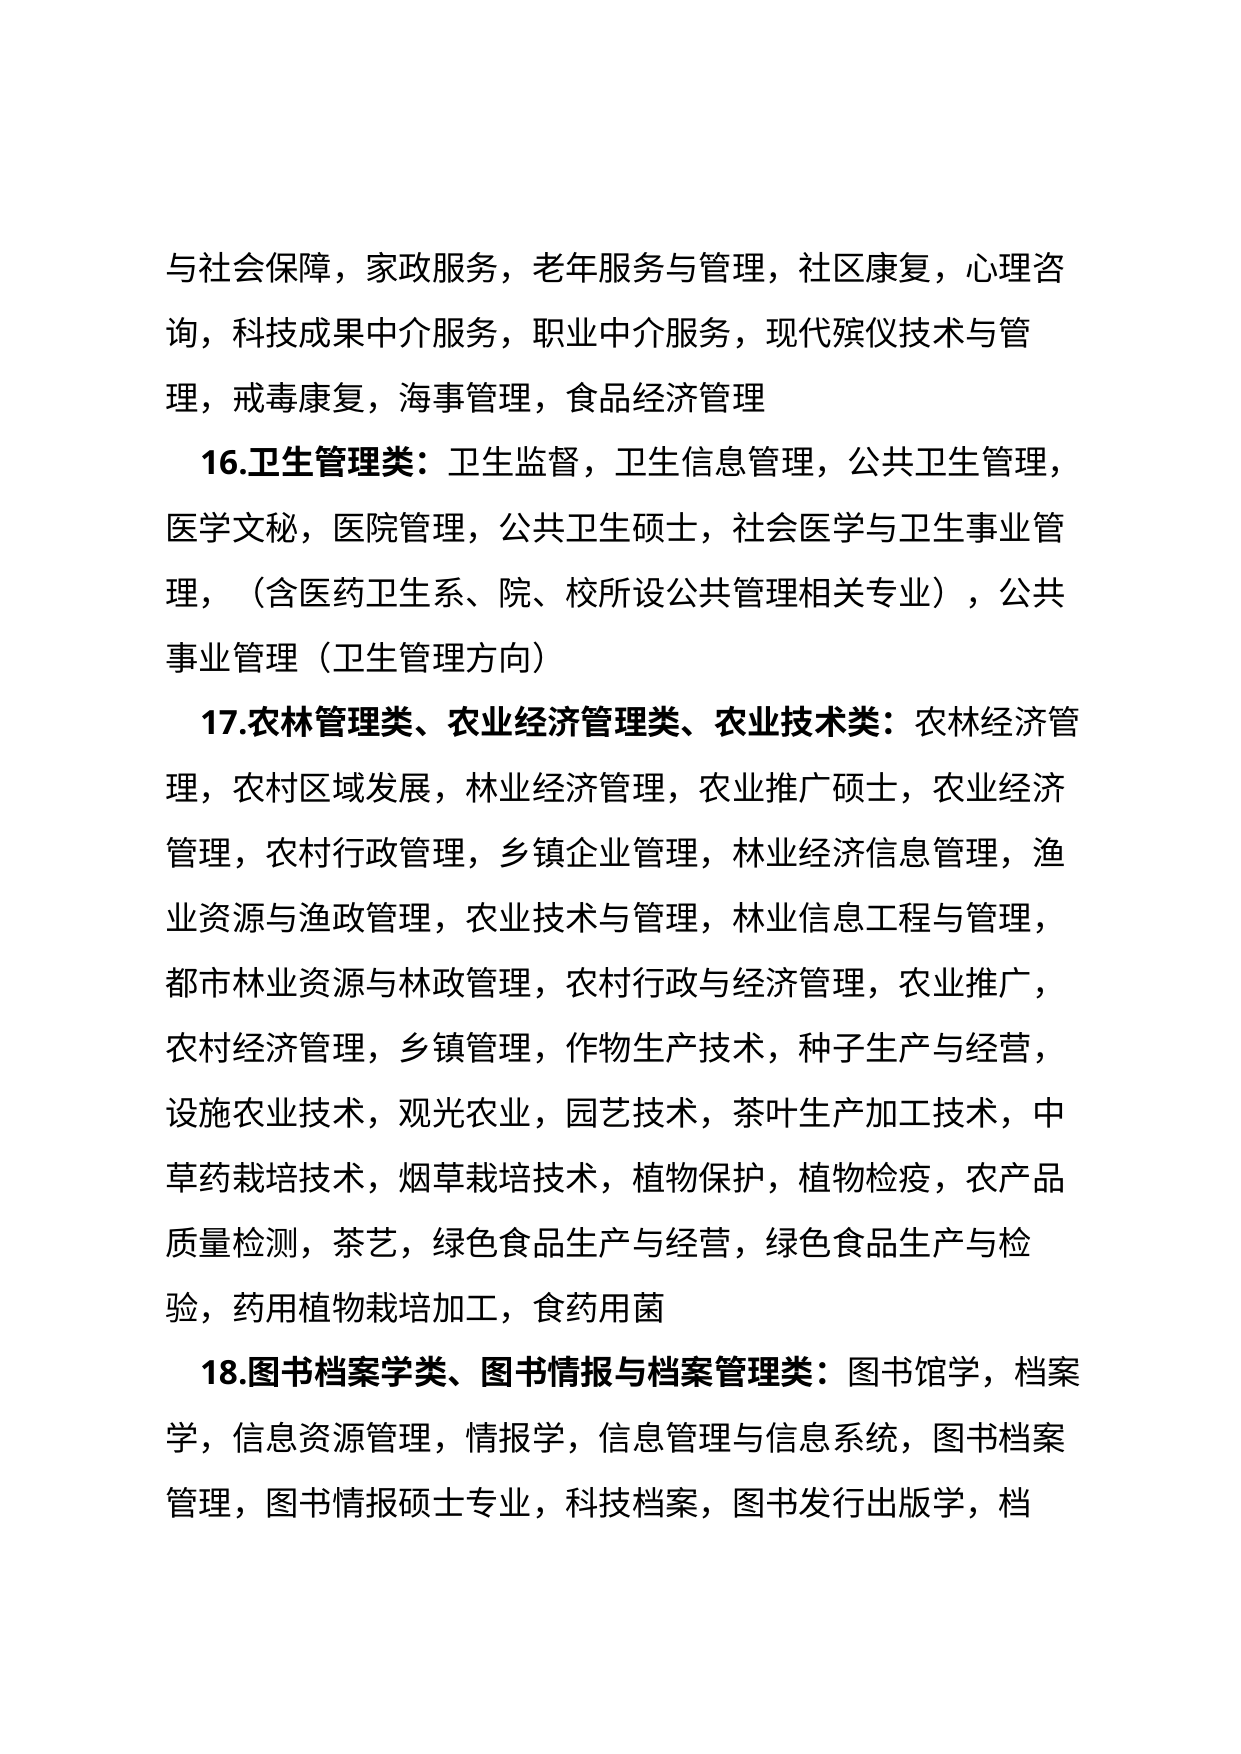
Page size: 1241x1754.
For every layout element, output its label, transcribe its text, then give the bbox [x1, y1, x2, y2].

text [165, 233, 1087, 428]
text 16.卫生管理类：卫生监督，卫生信息管理，公共卫生管理，医学文秘，医院管理，公共卫生硕士，社会医学与卫生事业管理，（含医药卫生系、院、校所设公共管理相关专业），公共事业管理（卫生管理方向） [165, 428, 1087, 688]
text 17.农林管理类、农业经济管理类、农业技术类：农林经济管理，农村区域发展，林业经济管理，农业推广硕士，农业经济管理，农村行政管理，乡镇企业管理，林业经济信息管理，渔业资源与渔政管理，农业技术与管理，林业信息工程与管理，都市林业资源与林政管理，农村行政与经济管理，农业推广，农村经济管理，乡镇管理，作物生产技术，种子生产与经营，设施农业技术，观光农业，园艺技术，茶叶生产加工技术，中草药栽培技术，烟草栽培技术，植物保护，植物检疫，农产品质量检测，茶艺，绿色食品生产与经营，绿色食品生产与检验，药用植物栽培加工，食药用菌 [165, 688, 1087, 1338]
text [165, 1338, 1087, 1533]
